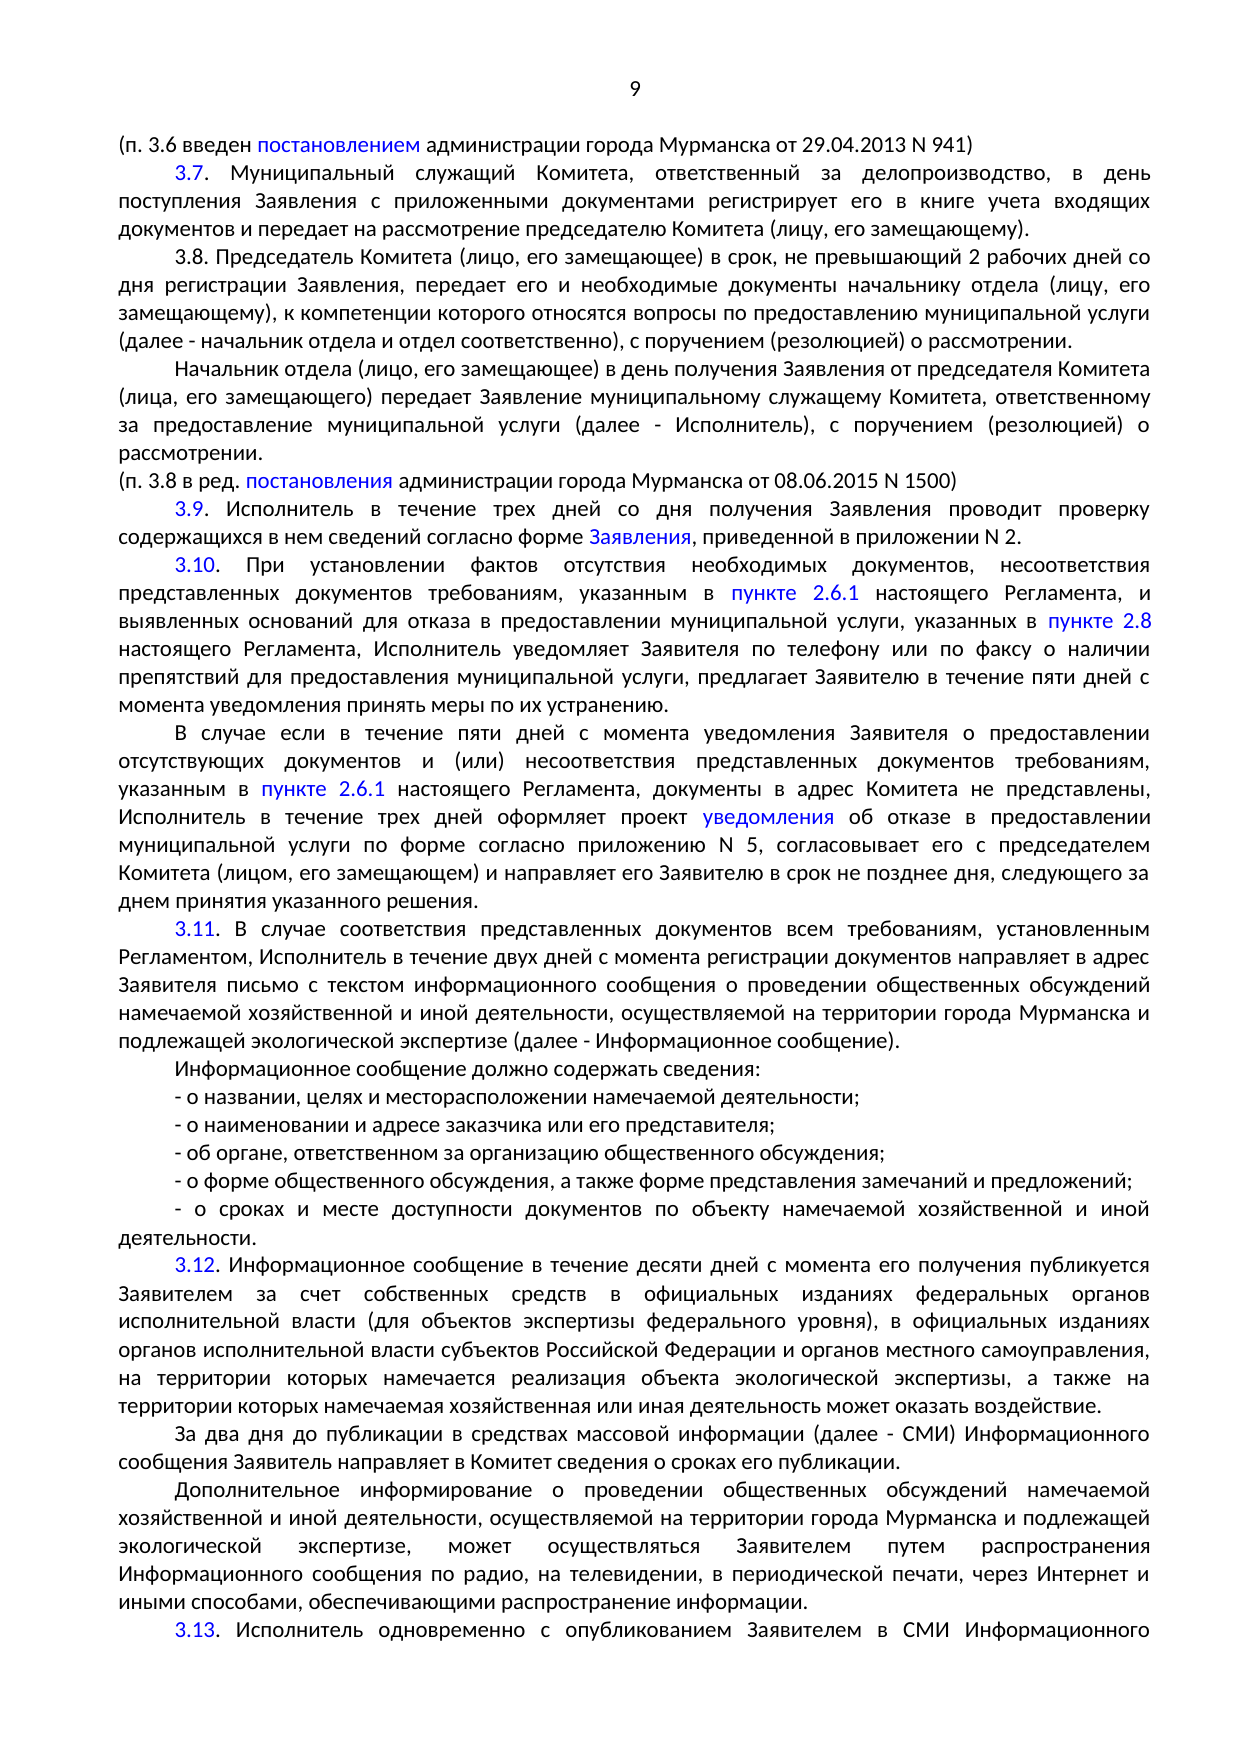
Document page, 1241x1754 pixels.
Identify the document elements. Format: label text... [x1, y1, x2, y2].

text 3.11. В случае соответствия представленных документов всем требованиям, установленным Регламентом, Исполнитель в течение двух дней с момента регистрации документов направляет в адрес Заявителя письмо с текстом информационного сообщения о проведении общественных обсуждений намечаемой хозяйственной и иной деятельности, осуществляемой на территории города Мурманска и подлежащей экологической экспертизе (далее - Информационное сообщение). [118, 914, 1152, 1054]
text (п. 3.6 введен постановлением администрации города Мурманска от 29.04.2013 N 941) [118, 130, 1152, 158]
text - о сроках и месте доступности документов по объекту намечаемой хозяйственной и иной деятельности. [118, 1194, 1152, 1251]
text 3.8. Председатель Комитета (лицо, его замещающее) в срок, не превышающий 2 рабочих дней со дня регистрации Заявления, передает его и необходимые документы начальнику отдела (лицу, его замещающему), к компетенции которого относятся вопросы по предоставлению муниципальной услуги (далее - начальник отдела и отдел соответственно), с поручением (резолюцией) о рассмотрении. [118, 242, 1152, 354]
text (п. 3.8 в ред. постановления администрации города Мурманска от 08.06.2015 N 1500) [118, 466, 1152, 494]
text Информационное сообщение должно содержать сведения: [118, 1054, 1152, 1082]
text За два дня до публикации в средствах массовой информации (далее - СМИ) Информационного сообщения Заявитель направляет в Комитет сведения о сроках его публикации. [118, 1419, 1152, 1475]
text 3.9. Исполнитель в течение трех дней со дня получения Заявления проводит проверку содержащихся в нем сведений согласно форме Заявления, приведенной в приложении N 2. [118, 494, 1152, 550]
text - о форме общественного обсуждения, а также форме представления замечаний и предложений; [118, 1167, 1152, 1194]
text - о названии, целях и месторасположении намечаемой деятельности; [118, 1082, 1152, 1111]
text Дополнительное информирование о проведении общественных обсуждений намечаемой хозяйственной и иной деятельности, осуществляемой на территории города Мурманска и подлежащей экологической экспертизе, может осуществляться Заявителем путем распространения Информационного сообщения по радио, на телевидении, в периодической печати, через Интернет и иными способами, обеспечивающими распространение информации. [118, 1475, 1152, 1615]
text Начальник отдела (лицо, его замещающее) в день получения Заявления от председателя Комитета (лица, его замещающего) передает Заявление муниципальному служащему Комитета, ответственному за предоставление муниципальной услуги (далее - Исполнитель), с поручением (резолюцией) о рассмотрении. [118, 354, 1152, 466]
text 3.10. При установлении фактов отсутствия необходимых документов, несоответствия представленных документов требованиям, указанным в пункте 2.6.1 настоящего Регламента, и выявленных оснований для отказа в предоставлении муниципальной услуги, указанных в пункте 2.8 настоящего Регламента, Исполнитель уведомляет Заявителя по телефону или по факсу о наличии препятствий для предоставления муниципальной услуги, предлагает Заявителю в течение пяти дней с момента уведомления принять меры по их устранению. [118, 550, 1152, 718]
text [118, 1615, 1152, 1643]
text В случае если в течение пяти дней с момента уведомления Заявителя о предоставлении отсутствующих документов и (или) несоответствия представленных документов требованиям, указанным в пункте 2.6.1 настоящего Регламента, документы в адрес Комитета не представлены, Исполнитель в течение трех дней оформляет проект уведомления об отказе в предоставлении муниципальной услуги по форме согласно приложению N 5, согласовывает его с председателем Комитета (лицом, его замещающем) и направляет его Заявителю в срок не позднее дня, следующего за днем принятия указанного решения. [118, 718, 1152, 914]
text - об органе, ответственном за организацию общественного обсуждения; [118, 1138, 1152, 1167]
text 3.7. Муниципальный служащий Комитета, ответственный за делопроизводство, в день поступления Заявления с приложенными документами регистрирует его в книге учета входящих документов и передает на рассмотрение председателю Комитета (лицу, его замещающему). [118, 158, 1152, 242]
text - о наименовании и адресе заказчика или его представителя; [118, 1111, 1152, 1138]
text 3.12. Информационное сообщение в течение десяти дней с момента его получения публикуется Заявителем за счет собственных средств в официальных изданиях федеральных органов исполнительной власти (для объектов экспертизы федерального уровня), в официальных изданиях органов исполнительной власти субъектов Российской Федерации и органов местного самоуправления, на территории которых намечается реализация объекта экологической экспертизы, а также на территории которых намечаемая хозяйственная или иная деятельность может оказать воздействие. [118, 1251, 1152, 1419]
